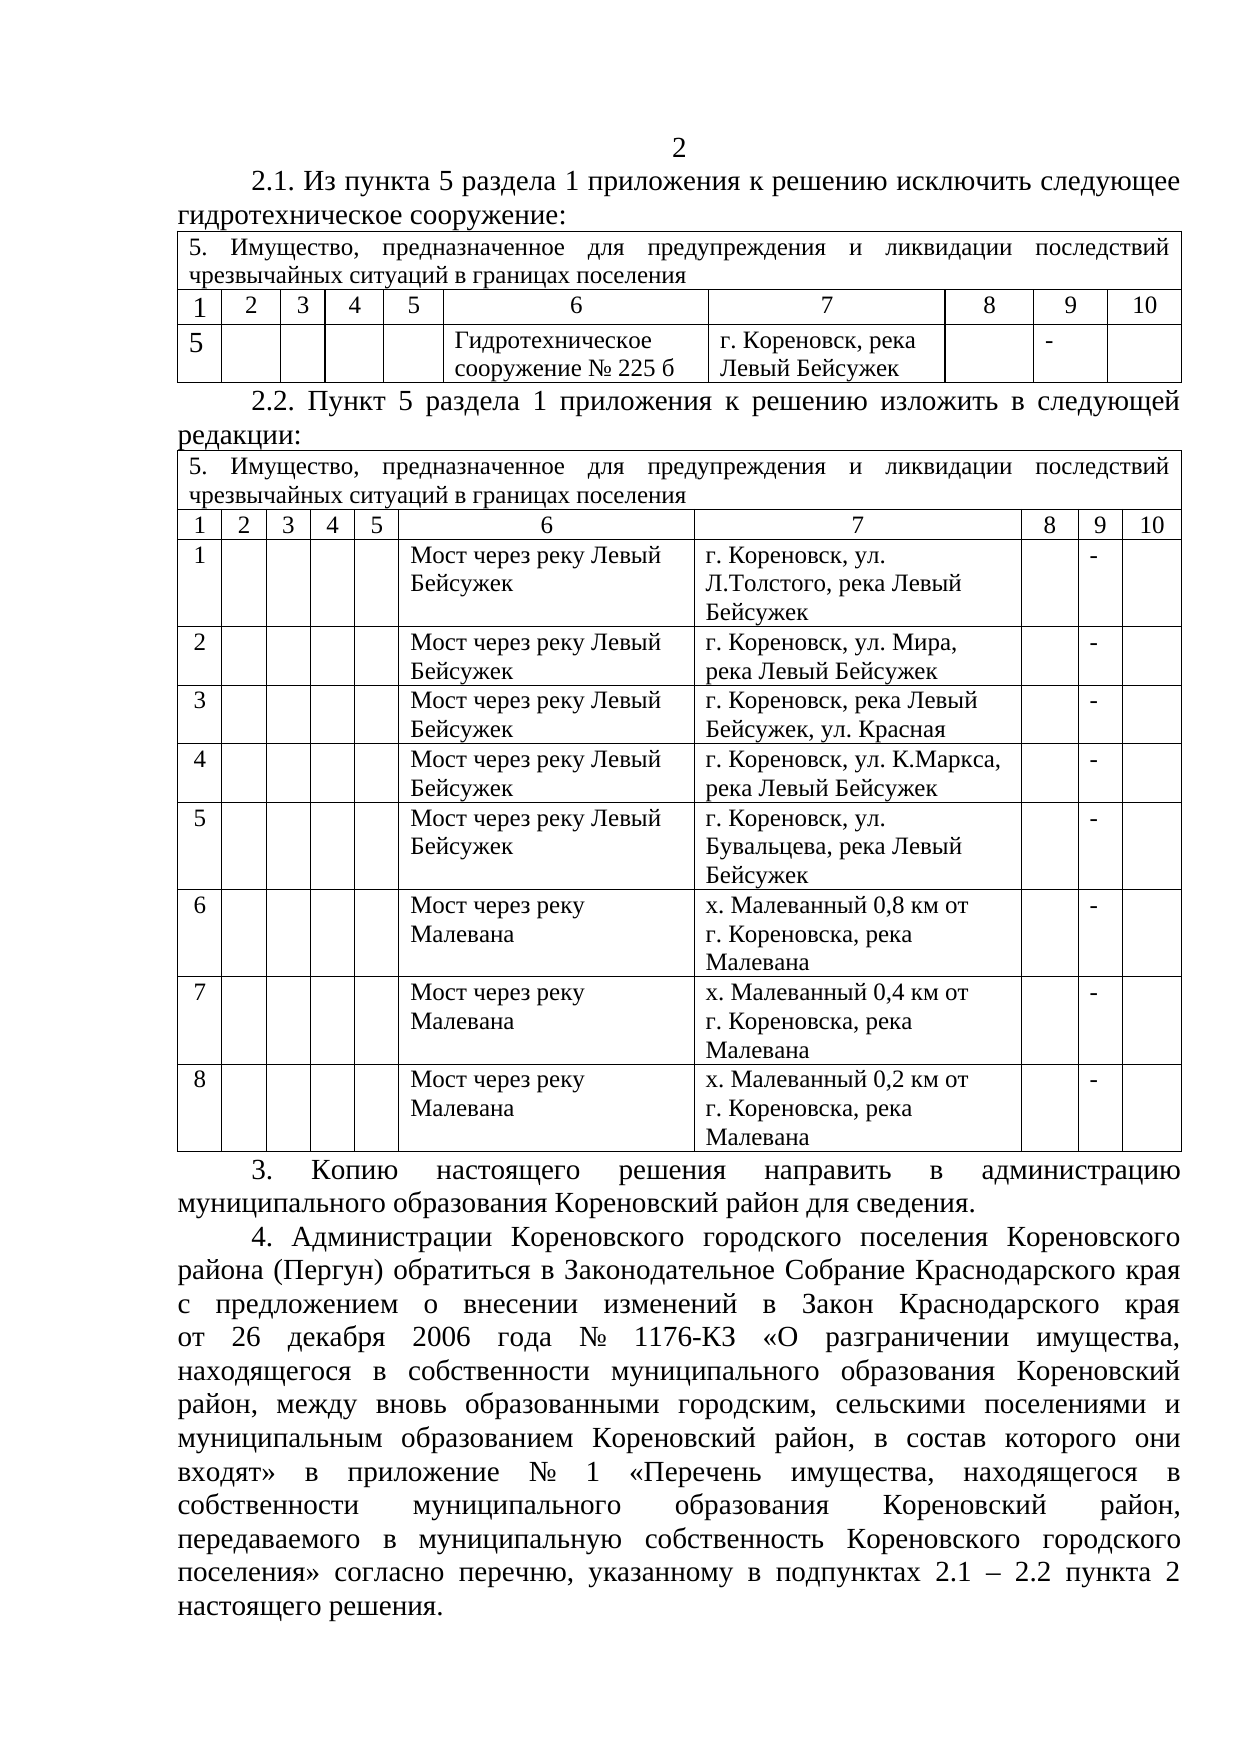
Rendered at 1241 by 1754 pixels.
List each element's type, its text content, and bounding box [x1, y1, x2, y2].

table_cell [311, 890, 354, 976]
table_cell [1123, 744, 1181, 802]
table_cell 10 [1123, 510, 1181, 539]
table_cell [1123, 686, 1181, 743]
table_cell [222, 325, 280, 382]
table_cell 4 [178, 744, 221, 802]
table_cell [222, 627, 266, 684]
table_cell [355, 890, 398, 976]
table_cell [267, 686, 310, 743]
table_cell г. Кореновск, река Левый Бейсужек, ул. Красная [695, 686, 1021, 743]
table_cell Мост через реку Малевана [399, 977, 694, 1063]
table_cell 3 [267, 510, 310, 539]
table_cell 8 [178, 1065, 221, 1151]
table_cell [1123, 890, 1181, 976]
table_cell 4 [326, 290, 383, 324]
table_cell [1123, 803, 1181, 889]
table_cell [222, 540, 266, 626]
table_cell Мост через реку Левый Бейсужек [399, 803, 694, 889]
table_header 5. Имущество, предназначенное для предупреждения и ликвидации последствий чрезвычайных ситуаций в границах поселения [178, 232, 1181, 289]
table_cell х. Малеванный 0,8 км от г. Кореновска, река Малевана [695, 890, 1021, 976]
table_cell [1022, 1065, 1078, 1151]
table_cell 3 [178, 686, 221, 743]
table_cell х. Малеванный 0,4 км от г. Кореновска, река Малевана [695, 977, 1021, 1063]
table_cell [267, 744, 310, 802]
table_cell [355, 977, 398, 1063]
table_cell [1123, 1065, 1181, 1151]
table_cell 8 [1022, 510, 1078, 539]
table_cell [281, 325, 324, 382]
table_cell [311, 744, 354, 802]
table_cell [1123, 977, 1181, 1063]
table_cell [326, 325, 383, 382]
table_cell 10 [1108, 290, 1181, 324]
table_cell [1108, 325, 1181, 382]
table_cell [1123, 540, 1181, 626]
table_cell [355, 1065, 398, 1151]
table_cell - [1079, 627, 1122, 684]
table_cell - [1079, 977, 1122, 1063]
text 4. Администрации Кореновского городского поселения Кореновского района (Пергун) обратиться в Законодательное Собрание Краснодарского края с предложением о внесении изменений в Закон Краснодарского края от 26 декабря 2006 года № 1176-КЗ «О разграничении имущества, находящегося в собственности муниципального образования Кореновский район, между вновь образованными городским, сельскими поселениями и муниципальным образованием Кореновский район, в состав которого они входят» в приложение № 1 «Перечень имущества, находящегося в собственности муниципального образования Кореновский район, передаваемого в муниципальную собственность Кореновского городского поселения» согласно перечню, указанному в подпунктах 2.1 – 2.2 пункта 2 настоящего решения. [177, 1219, 1181, 1621]
table_cell [222, 803, 266, 889]
table_cell - [1079, 686, 1122, 743]
table_cell - [1079, 890, 1122, 976]
table_cell 1 [178, 510, 221, 539]
table_cell [311, 686, 354, 743]
table_cell [267, 1065, 310, 1151]
text 2.1. Из пункта 5 раздела 1 приложения к решению исключить следующее гидротехническое сооружение: [177, 163, 1181, 231]
table_cell [1022, 803, 1078, 889]
table_cell Мост через реку Левый Бейсужек [399, 540, 694, 626]
table_cell [946, 325, 1033, 382]
table_cell - [1079, 1065, 1122, 1151]
table_cell [1022, 890, 1078, 976]
table_cell [1022, 977, 1078, 1063]
table_cell 2 [178, 627, 221, 684]
table_cell 1 [178, 290, 221, 324]
table_cell г. Кореновск, ул. К.Маркса, река Левый Бейсужек [695, 744, 1021, 802]
table_cell 5 [384, 290, 443, 324]
table_cell Мост через реку Левый Бейсужек [399, 744, 694, 802]
table_cell [1022, 627, 1078, 684]
table_cell 9 [1079, 510, 1122, 539]
table_header 5. Имущество, предназначенное для предупреждения и ликвидации последствий чрезвычайных ситуаций в границах поселения [178, 451, 1181, 509]
text 3. Копию настоящего решения направить в администрацию муниципального образования Кореновский район для сведения. [177, 1152, 1181, 1219]
table_cell 5 [178, 803, 221, 889]
table_cell г. Кореновск, ул. Мира, река Левый Бейсужек [695, 627, 1021, 684]
table_cell [222, 1065, 266, 1151]
table_cell [355, 686, 398, 743]
table_cell Гидротехническое сооружение № 225 б [444, 325, 708, 382]
table_cell [311, 977, 354, 1063]
table_cell 2 [222, 510, 266, 539]
table_cell 6 [178, 890, 221, 976]
table_cell [1123, 627, 1181, 684]
table_cell [355, 803, 398, 889]
table_cell [267, 977, 310, 1063]
table_cell 5 [178, 325, 221, 382]
table_cell 7 [709, 290, 944, 324]
table_cell [355, 744, 398, 802]
table_cell [311, 1065, 354, 1151]
table_cell 8 [946, 290, 1033, 324]
table_cell [355, 627, 398, 684]
table_cell Мост через реку Левый Бейсужек [399, 627, 694, 684]
table_cell 7 [695, 510, 1021, 539]
table_cell 7 [178, 977, 221, 1063]
table_cell 4 [311, 510, 354, 539]
table_cell 6 [399, 510, 694, 539]
table_cell Мост через реку Левый Бейсужек [399, 686, 694, 743]
table_cell [311, 803, 354, 889]
table_cell [267, 803, 310, 889]
text 2.2. Пункт 5 раздела 1 приложения к решению изложить в следующей редакции: [177, 383, 1181, 450]
table_cell [267, 890, 310, 976]
table_cell 3 [281, 290, 324, 324]
table_cell [222, 977, 266, 1063]
table_cell [311, 627, 354, 684]
table_cell 2 [222, 290, 280, 324]
table_cell [267, 540, 310, 626]
table_cell Мост через реку Малевана [399, 1065, 694, 1151]
table_cell [222, 890, 266, 976]
table_cell [384, 325, 443, 382]
table_cell г. Кореновск, ул. Л.Толстого, река Левый Бейсужек [695, 540, 1021, 626]
table_cell [1022, 744, 1078, 802]
table_cell г. Кореновск, река Левый Бейсужек [709, 325, 944, 382]
table_cell х. Малеванный 0,2 км от г. Кореновска, река Малевана [695, 1065, 1021, 1151]
table_cell [222, 686, 266, 743]
table_cell 9 [1034, 290, 1107, 324]
table_cell [311, 540, 354, 626]
table_cell 1 [178, 540, 221, 626]
table_cell 5 [355, 510, 398, 539]
table_cell Мост через реку Малевана [399, 890, 694, 976]
table_cell - [1034, 325, 1107, 382]
table_cell [1022, 686, 1078, 743]
table_cell - [1079, 744, 1122, 802]
table_cell [222, 744, 266, 802]
table_cell г. Кореновск, ул. Бувальцева, река Левый Бейсужек [695, 803, 1021, 889]
table_cell 6 [444, 290, 708, 324]
table_cell [267, 627, 310, 684]
table_cell [1022, 540, 1078, 626]
table_cell [355, 540, 398, 626]
table_cell - [1079, 540, 1122, 626]
table_cell - [1079, 803, 1122, 889]
